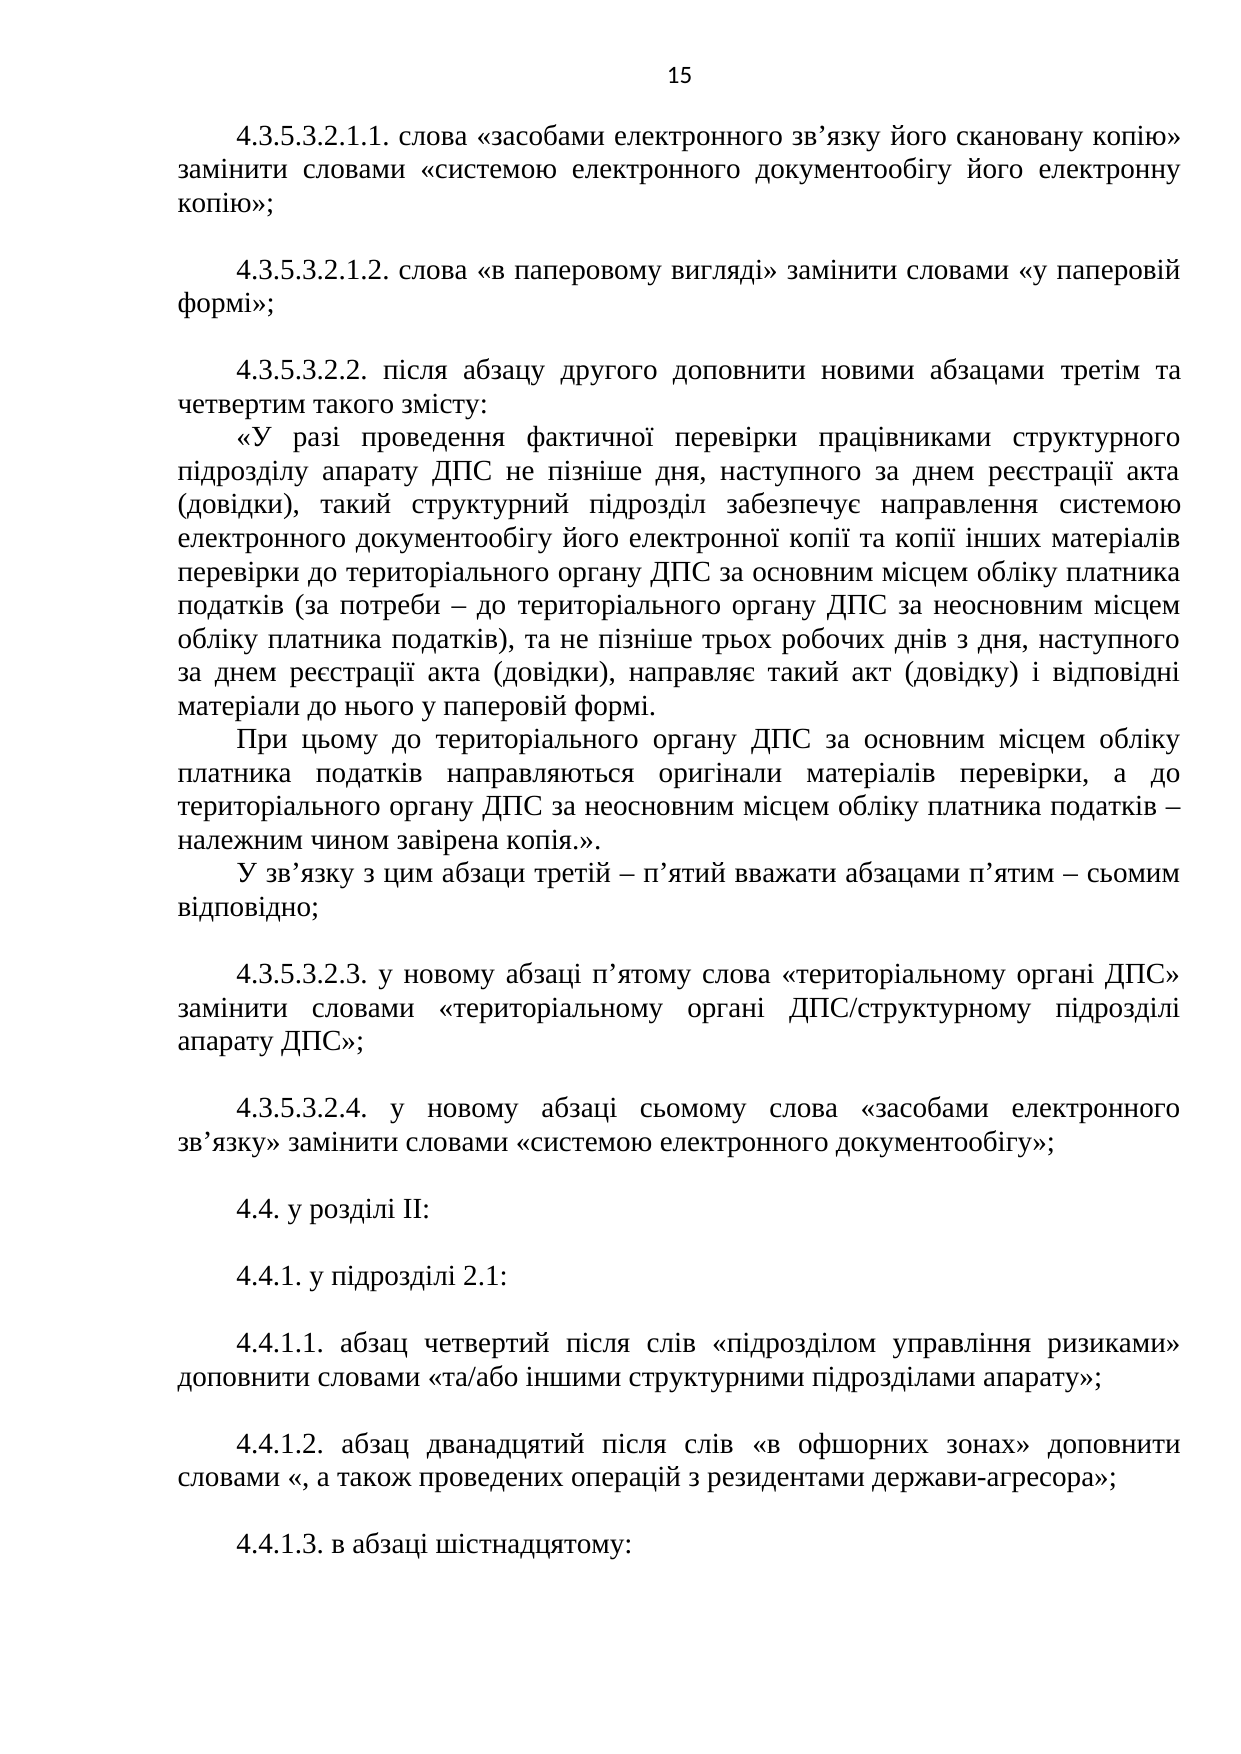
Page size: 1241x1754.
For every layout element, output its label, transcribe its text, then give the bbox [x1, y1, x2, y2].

text 4.3.5.3.2.1.1. слова «засобами електронного звʼязку його скановану копію» замінити словами «системою електронного документообігу його електронну копію»; [177, 118, 1181, 218]
text При цьому до територіального органу ДПС за основним місцем обліку платника податків направляються оригінали матеріалів перевірки, а до територіального органу ДПС за неосновним місцем обліку платника податків – належним чином завірена копія.». [177, 721, 1181, 856]
text 4.4.1.2. абзац дванадцятий після слів «в офшорних зонах» доповнити словами «, а також проведених операцій з резидентами держави-агресора»; [177, 1426, 1181, 1493]
text 4.3.5.3.2.3. у новому абзаці пʼятому слова «територіальному органі ДПС» замінити словами «територіальному органі ДПС/структурному підрозділі апарату ДПС»; [177, 956, 1181, 1057]
text 4.4.1.1. абзац четвертий після слів «підрозділом управління ризиками» доповнити словами «та/або іншими структурними підрозділами апарату»; [177, 1325, 1181, 1392]
text 4.3.5.3.2.2. після абзацу другого доповнити новими абзацами третім та четвертим такого змісту: [177, 352, 1181, 419]
text 4.4.1. у підрозділі 2.1: [177, 1258, 1181, 1292]
text 4.4. у розділі ІІ: [177, 1191, 1181, 1224]
text 4.4.1.3. в абзаці шістнадцятому: [177, 1526, 1181, 1560]
text «У разі проведення фактичної перевірки працівниками структурного підрозділу апарату ДПС не пізніше дня, наступного за днем реєстрації акта (довідки), такий структурний підрозділ забезпечує направлення системою електронного документообігу його електронної копії та копії інших матеріалів перевірки до територіального органу ДПС за основним місцем обліку платника податків (за потреби – до територіального органу ДПС за неосновним місцем обліку платника податків), та не пізніше трьох робочих днів з дня, наступного за днем реєстрації акта (довідки), направляє такий акт (довідку) і відповідні матеріали до нього у паперовій формі. [177, 419, 1181, 721]
text У зв’язку з цим абзаци третій – п’ятий вважати абзацами п’ятим – сьомим відповідно; [177, 856, 1181, 923]
text 4.3.5.3.2.1.2. слова «в паперовому вигляді» замінити словами «у паперовій формі»; [177, 252, 1181, 319]
text 4.3.5.3.2.4. у новому абзаці сьомому слова «засобами електронного звʼязку» замінити словами «системою електронного документообігу»; [177, 1090, 1181, 1157]
